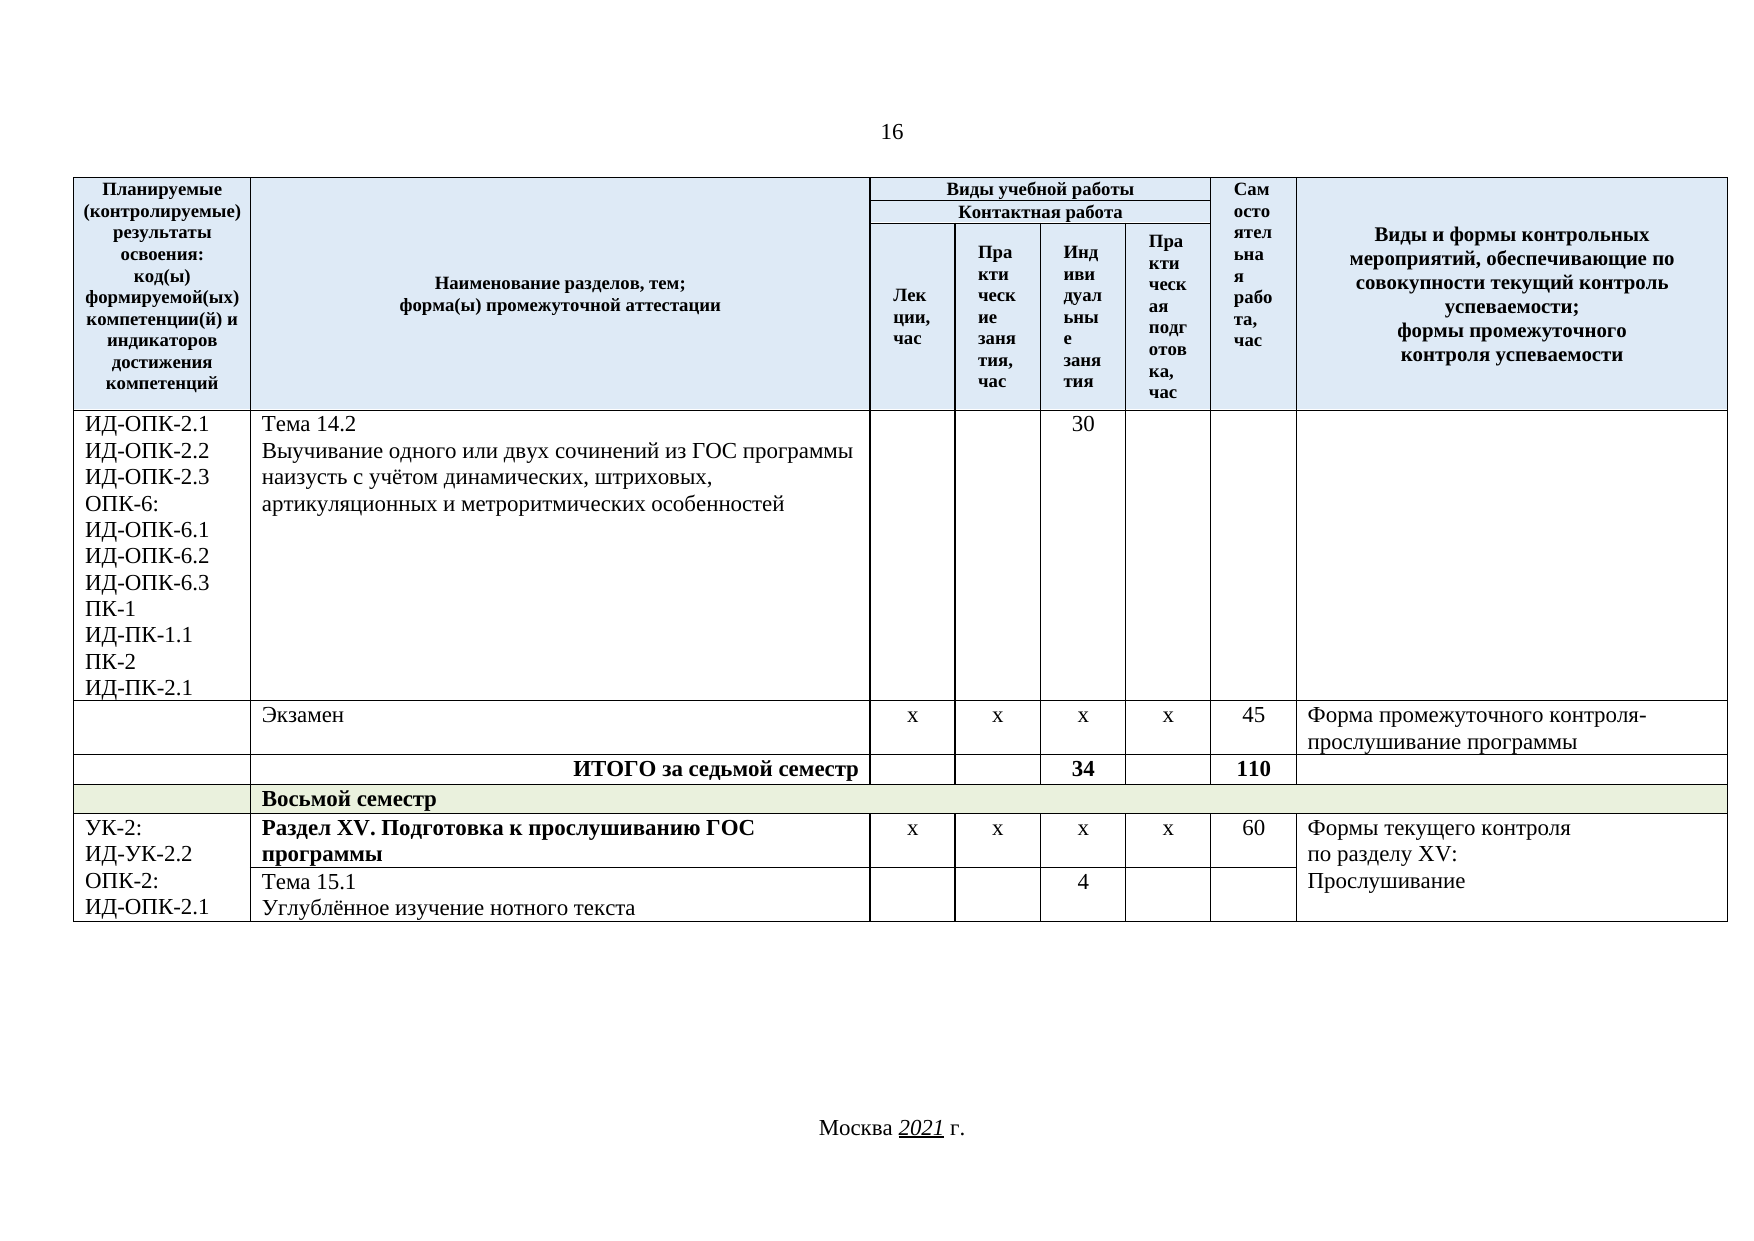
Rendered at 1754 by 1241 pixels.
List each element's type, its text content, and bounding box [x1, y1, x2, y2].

table_cell Тема 14.2 Выучивание одного или двух сочинений из ГОС программы наизусть с учётом динамических, штриховых, артикуляционных и метроритмических особенностей [251, 411, 869, 700]
table_cell [956, 868, 1040, 921]
table_cell [1297, 755, 1727, 784]
table_cell [74, 701, 250, 754]
table_cell Контактная работа [871, 201, 1210, 222]
table_cell [871, 755, 954, 784]
table_cell Формы текущего контроля по разделу XV: Прослушивание [1297, 814, 1727, 921]
table_cell Раздел XV. Подготовка к прослушиванию ГОС программы [251, 814, 869, 867]
table_cell [871, 411, 954, 700]
table_cell [1126, 755, 1210, 784]
table_cell Экзамен [251, 701, 869, 754]
table_header Наименование разделов, тем; форма(ы) промежуточной аттестации [251, 178, 869, 409]
table_cell х [956, 701, 1040, 754]
table_cell Лекции, час [871, 224, 954, 409]
table_cell [74, 785, 250, 813]
table_cell [871, 868, 954, 921]
table_cell Восьмой семестр [251, 785, 1727, 813]
table_header Самостоятельная работа, час [1211, 178, 1296, 409]
table_header Виды и формы контрольных мероприятий, обеспечивающие по совокупности текущий контроль успеваемости; формы промежуточного контроля успеваемости [1297, 178, 1727, 409]
table_cell Форма промежуточного контроля- прослушивание программы [1297, 701, 1727, 754]
table_cell [74, 755, 250, 784]
table_header Виды учебной работы [871, 178, 1210, 200]
table_cell х [1041, 814, 1125, 867]
table_cell [956, 411, 1040, 700]
table_cell х [871, 814, 954, 867]
table_cell 4 [1041, 868, 1125, 921]
table_cell Практическая подготовка, час [1126, 224, 1210, 409]
table_cell Практические занятия, час [956, 224, 1040, 409]
table_cell х [871, 701, 954, 754]
table_cell 34 [1041, 755, 1125, 784]
table_cell х [1041, 701, 1125, 754]
table_header Планируемые (контролируемые) результаты освоения: код(ы) формируемой(ых) компетенции(й) и индикаторов достижения компетенций [74, 178, 250, 409]
table_cell 30 [1041, 411, 1125, 700]
table_cell [1126, 868, 1210, 921]
table_cell ИТОГО за седьмой семестр [251, 755, 869, 784]
table_cell х [1126, 814, 1210, 867]
table_cell УК-2: ИД-УК-2.2 ОПК-2: ИД-ОПК-2.1 ИД-ОПК-2.2 ИД-ОПК-2.3 ОПК-6: ИД-ОПК-6.1 ИД-ОПК-6.2 ИД-ОПК-6.3 ПК-1 ИД-ПК-1.1 ПК-2 ИД-ПК-2.1 [74, 814, 250, 921]
table_cell Тема 15.1 Углублённое изучение нотного текста [251, 868, 869, 921]
table_cell х [1126, 701, 1210, 754]
table_cell [1211, 411, 1296, 700]
table_cell 45 [1211, 701, 1296, 754]
table_cell Индивидуальные занятия [1041, 224, 1125, 409]
table_cell х [956, 814, 1040, 867]
table_cell [1126, 411, 1210, 700]
table_cell 110 [1211, 755, 1296, 784]
table_cell 60 [1211, 814, 1296, 867]
table_cell [1211, 868, 1296, 921]
table_cell [956, 755, 1040, 784]
